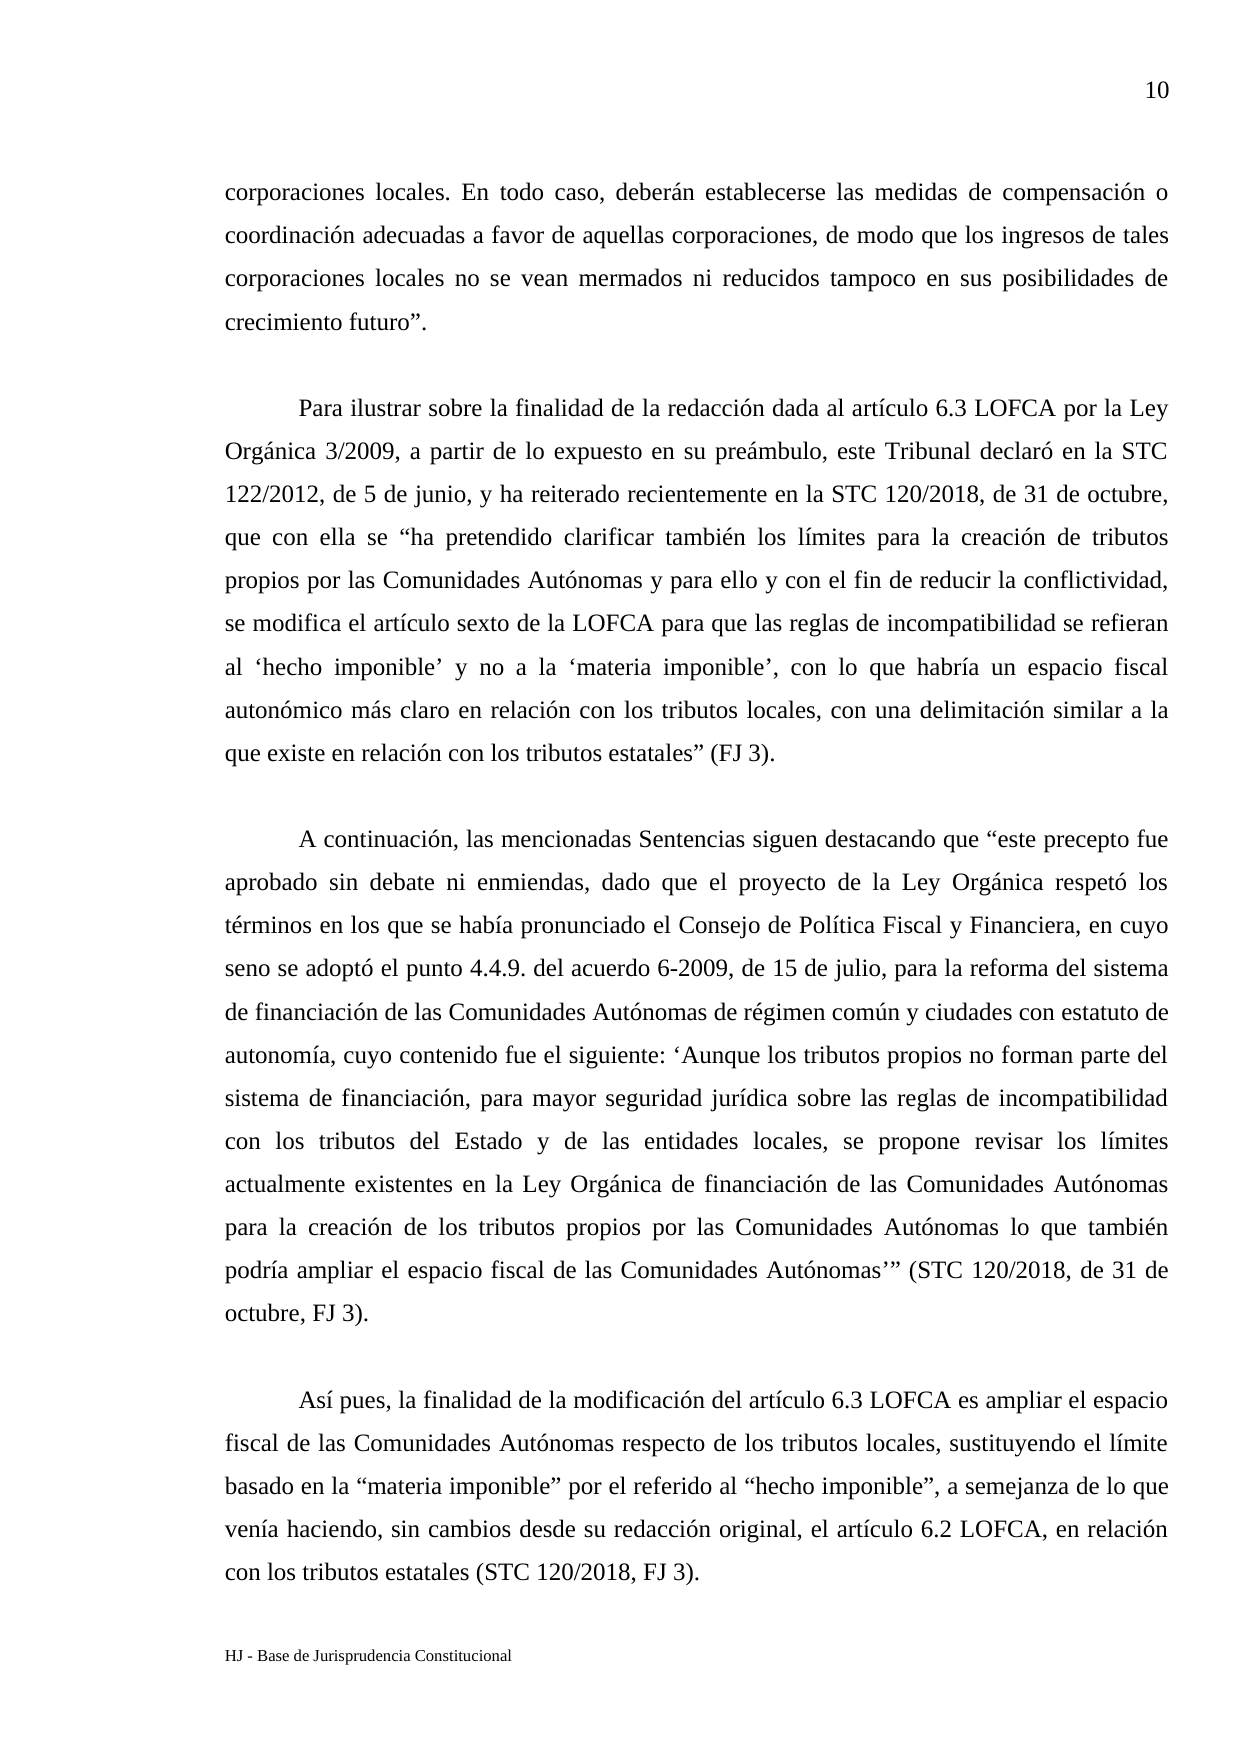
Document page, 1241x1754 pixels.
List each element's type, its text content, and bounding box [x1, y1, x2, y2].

text Así pues, la finalidad de la modificación del artículo 6.3 LOFCA es ampliar el espacio fiscal de las Comunidades Autónomas respecto de los tributos locales, sustituyendo el límite basado en la “materia imponible” por el referido al “hecho imponible”, a semejanza de lo que venía haciendo, sin cambios desde su redacción original, el artículo 6.2 LOFCA, en relación con los tributos estatales (STC 120/2018, FJ 3). [224, 1385, 1169, 1586]
text Para ilustrar sobre la finalidad de la redacción dada al artículo 6.3 LOFCA por la Ley Orgánica 3/2009, a partir de lo expuesto en su preámbulo, este Tribunal declaró en la STC 122/2012, de 5 de junio, y ha reiterado recientemente en la STC 120/2018, de 31 de octubre, que con ella se “ha pretendido clarificar también los límites para la creación de tributos propios por las Comunidades Autónomas y para ello y con el fin de reducir la conflictividad, se modifica el artículo sexto de la LOFCA para que las reglas de incompatibilidad se refieran al ‘hecho imponible’ y no a la ‘materia imponible’, con lo que habría un espacio fiscal autonómico más claro en relación con los tributos locales, con una delimitación similar a la que existe en relación con los tributos estatales” (FJ 3). [224, 393, 1169, 767]
text A continuación, las mencionadas Sentencias siguen destacando que “este precepto fue aprobado sin debate ni enmiendas, dado que el proyecto de la Ley Orgánica respetó los términos en los que se había pronunciado el Consejo de Política Fiscal y Financiera, en cuyo seno se adoptó el punto 4.4.9. del acuerdo 6-2009, de 15 de julio, para la reforma del sistema de financiación de las Comunidades Autónomas de régimen común y ciudades con estatuto de autonomía, cuyo contenido fue el siguiente: ‘Aunque los tributos propios no forman parte del sistema de financiación, para mayor seguridad jurídica sobre las reglas de incompatibilidad con los tributos del Estado y de las entidades locales, se propone revisar los límites actualmente existentes en la Ley Orgánica de financiación de las Comunidades Autónomas para la creación de los tributos propios por las Comunidades Autónomas lo que también podría ampliar el espacio fiscal de las Comunidades Autónomas’” (STC 120/2018, de 31 de octubre, FJ 3). [224, 824, 1169, 1327]
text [224, 177, 1169, 335]
